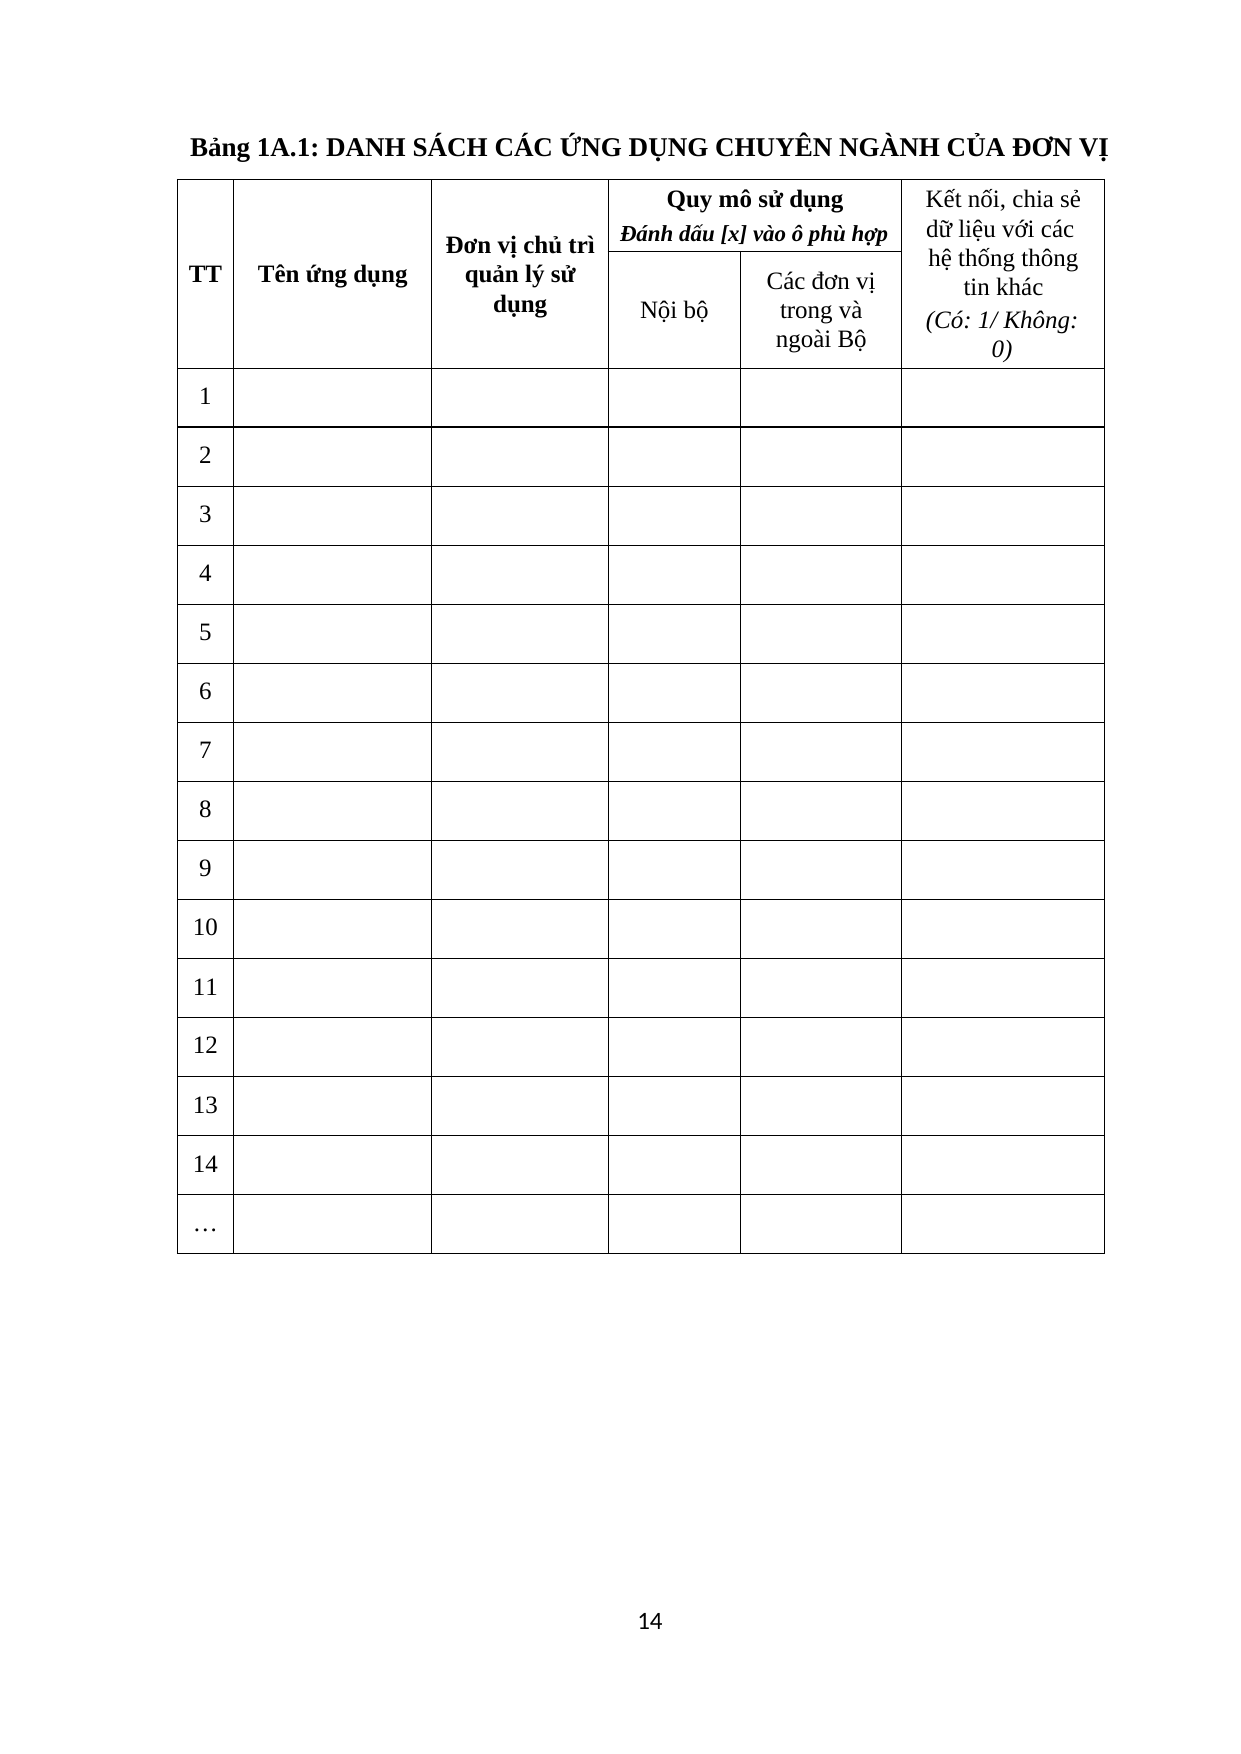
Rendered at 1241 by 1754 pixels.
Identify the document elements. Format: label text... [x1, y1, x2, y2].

table_header TT [178, 180, 233, 367]
table_cell [741, 428, 901, 486]
table_cell 5 [178, 605, 233, 663]
table_cell [741, 546, 901, 604]
table_cell [234, 1018, 431, 1076]
table_cell [741, 369, 901, 426]
table_cell [741, 1018, 901, 1076]
table_cell [432, 605, 608, 663]
table_cell [432, 900, 608, 958]
table_cell [741, 1195, 901, 1253]
table_cell [902, 1018, 1104, 1076]
table_cell 3 [178, 487, 233, 544]
table_cell [609, 369, 740, 426]
table_cell [609, 1136, 740, 1194]
table_cell 2 [178, 428, 233, 486]
table_cell [432, 428, 608, 486]
text Bảng 1A.1: DANH SÁCH CÁC ỨNG DỤNG CHUYÊN NGÀNH CỦA ĐƠN VỊ [177, 131, 1122, 162]
table_cell [234, 369, 431, 426]
table_cell … [178, 1195, 233, 1253]
table_cell [902, 1195, 1104, 1253]
table_cell 1 [178, 369, 233, 426]
table_cell [609, 1018, 740, 1076]
table_cell [902, 900, 1104, 958]
table_cell Nội bộ [609, 252, 740, 367]
table_cell [741, 1136, 901, 1194]
table_header Tên ứng dụng [234, 180, 431, 367]
table_cell [609, 546, 740, 604]
table_cell [432, 723, 608, 781]
table_cell [234, 959, 431, 1017]
table_cell [432, 1077, 608, 1135]
table_cell [234, 782, 431, 840]
table_cell [609, 1195, 740, 1253]
table_cell [741, 900, 901, 958]
table_cell [902, 369, 1104, 426]
table_cell [234, 1136, 431, 1194]
table_cell [432, 1018, 608, 1076]
table_cell [741, 841, 901, 899]
table_cell [741, 487, 901, 544]
table_cell [902, 428, 1104, 486]
table_cell 9 [178, 841, 233, 899]
table_cell [609, 782, 740, 840]
table_cell Các đơn vị trong và ngoài Bộ [741, 252, 901, 367]
table_cell [432, 782, 608, 840]
table_cell [609, 428, 740, 486]
table_cell [902, 605, 1104, 663]
table_header Quy mô sử dụng Đánh dấu [x] vào ô phù hợp [609, 180, 901, 251]
table_cell [902, 664, 1104, 722]
table_cell [234, 428, 431, 486]
table_cell [234, 546, 431, 604]
table_cell [432, 664, 608, 722]
table_cell [902, 1136, 1104, 1194]
table_cell [432, 546, 608, 604]
table_cell [902, 959, 1104, 1017]
table_cell 7 [178, 723, 233, 781]
table_cell [432, 959, 608, 1017]
table_cell [234, 664, 431, 722]
table_cell [741, 723, 901, 781]
table_cell [234, 723, 431, 781]
table_cell [432, 369, 608, 426]
table_cell [234, 605, 431, 663]
table_cell [609, 900, 740, 958]
table_cell [432, 841, 608, 899]
table_cell 6 [178, 664, 233, 722]
table_cell 13 [178, 1077, 233, 1135]
table_cell [902, 1077, 1104, 1135]
table_cell [902, 723, 1104, 781]
table_cell [902, 546, 1104, 604]
table_cell [902, 841, 1104, 899]
table_cell [432, 487, 608, 544]
table_cell [234, 1195, 431, 1253]
table_cell [609, 605, 740, 663]
table_cell 8 [178, 782, 233, 840]
table_cell 11 [178, 959, 233, 1017]
table_cell [741, 1077, 901, 1135]
table_cell [609, 664, 740, 722]
table_cell [432, 1136, 608, 1194]
table_cell [234, 1077, 431, 1135]
table_cell [234, 487, 431, 544]
table_cell [741, 664, 901, 722]
table_cell 10 [178, 900, 233, 958]
table_header Kết nối, chia sẻ dữ liệu với các hệ thống thông tin khác (Có: 1/ Không: 0) [902, 180, 1104, 367]
table_header Đơn vị chủ trì quản lý sử dụng [432, 180, 608, 367]
table_cell [902, 782, 1104, 840]
table_cell 14 [178, 1136, 233, 1194]
table_cell 4 [178, 546, 233, 604]
table_cell [609, 1077, 740, 1135]
table_cell [741, 605, 901, 663]
table_cell [609, 959, 740, 1017]
table_cell [234, 900, 431, 958]
table_cell [902, 487, 1104, 544]
table_cell [234, 841, 431, 899]
table_cell 12 [178, 1018, 233, 1076]
table_cell [609, 723, 740, 781]
table_cell [609, 487, 740, 544]
table_cell [741, 782, 901, 840]
table_cell [741, 959, 901, 1017]
table_cell [609, 841, 740, 899]
table_cell [432, 1195, 608, 1253]
